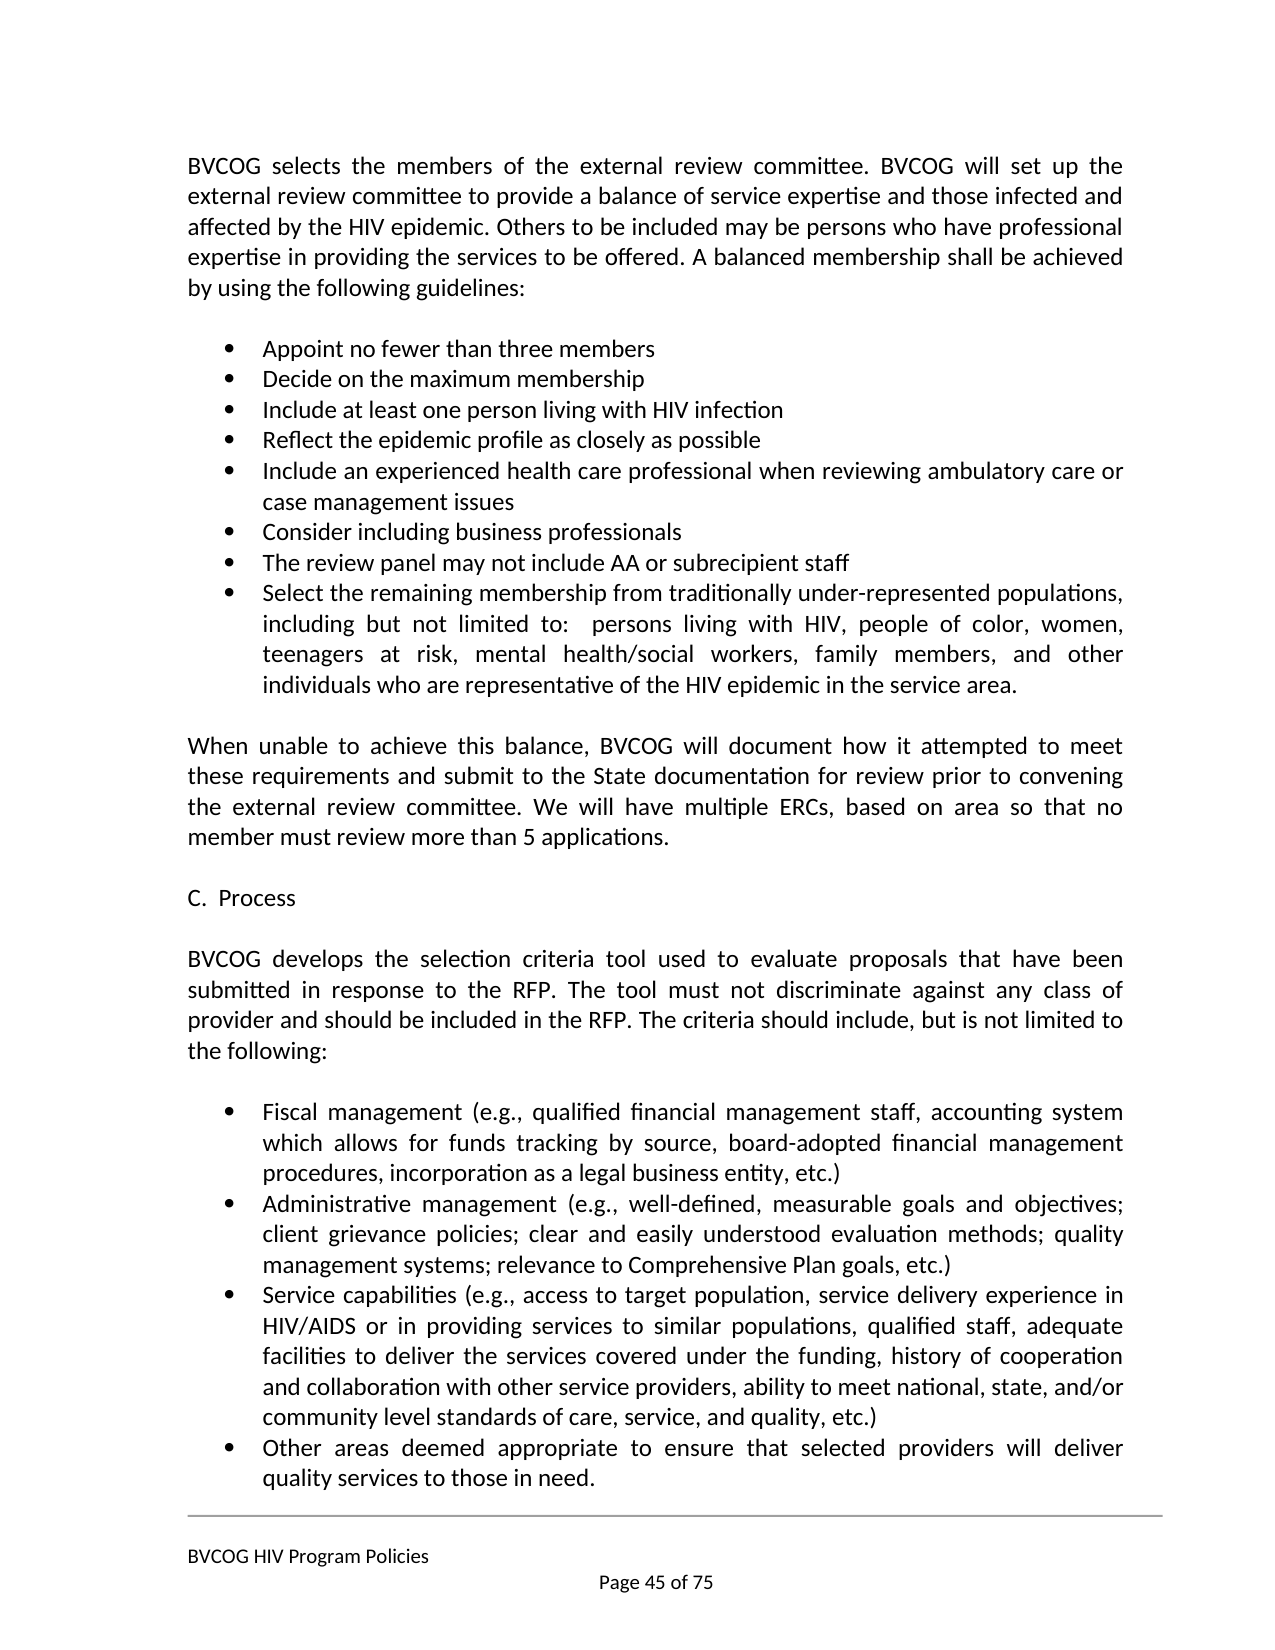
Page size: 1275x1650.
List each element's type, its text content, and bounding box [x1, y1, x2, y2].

text BVCOG selects the members of the external review committee. BVCOG will set up the external review committee to provide a balance of service expertise and those infected and affected by the HIV epidemic. Others to be included may be persons who have professional expertise in providing the services to be offered. A balanced membership shall be achieved by using the following guidelines: [187, 150, 1125, 303]
list Appoint no fewer than three members [225, 333, 1125, 364]
list Service capabilities (e.g., access to target population, service delivery experience in HIV/AIDS or in providing services to similar populations, qualified staff, adequate facilities to deliver the services covered under the funding, history of cooperation and collaboration with other service providers, ability to meet national, state, and/or community level standards of care, service, and quality, etc.) [225, 1279, 1125, 1432]
list Include an experienced health care professional when reviewing ambulatory care or case management issues [225, 455, 1125, 516]
text C. Process [187, 882, 1125, 913]
list Fiscal management (e.g., qualified financial management staff, accounting system which allows for funds tracking by source, board-adopted financial management procedures, incorporation as a legal business entity, etc.) [225, 1096, 1125, 1188]
list Include at least one person living with HIV infection [225, 394, 1125, 425]
text BVCOG develops the selection criteria tool used to evaluate proposals that have been submitted in response to the RFP. The tool must not discriminate against any class of provider and should be included in the RFP. The criteria should include, but is not limited to the following: [187, 943, 1125, 1066]
list Reflect the epidemic profile as closely as possible [225, 425, 1125, 455]
list Other areas deemed appropriate to ensure that selected providers will deliver quality services to those in need. [225, 1432, 1125, 1493]
list Administrative management (e.g., well-defined, measurable goals and objectives; client grievance policies; clear and easily understood evaluation methods; quality management systems; relevance to Comprehensive Plan goals, etc.) [225, 1188, 1125, 1279]
list Decide on the maximum membership [225, 364, 1125, 394]
list Consider including business professionals [225, 516, 1125, 547]
list Select the remaining membership from traditionally under-represented populations, including but not limited to: persons living with HIV, people of color, women, teenagers at risk, mental health/social workers, family members, and other individuals who are representative of the HIV epidemic in the service area. [225, 577, 1125, 699]
list The review panel may not include AA or subrecipient staff [225, 547, 1125, 577]
text When unable to achieve this balance, BVCOG will document how it attempted to meet these requirements and submit to the State documentation for review prior to convening the external review committee. We will have multiple ERCs, based on area so that no member must review more than 5 applications. [187, 730, 1125, 852]
